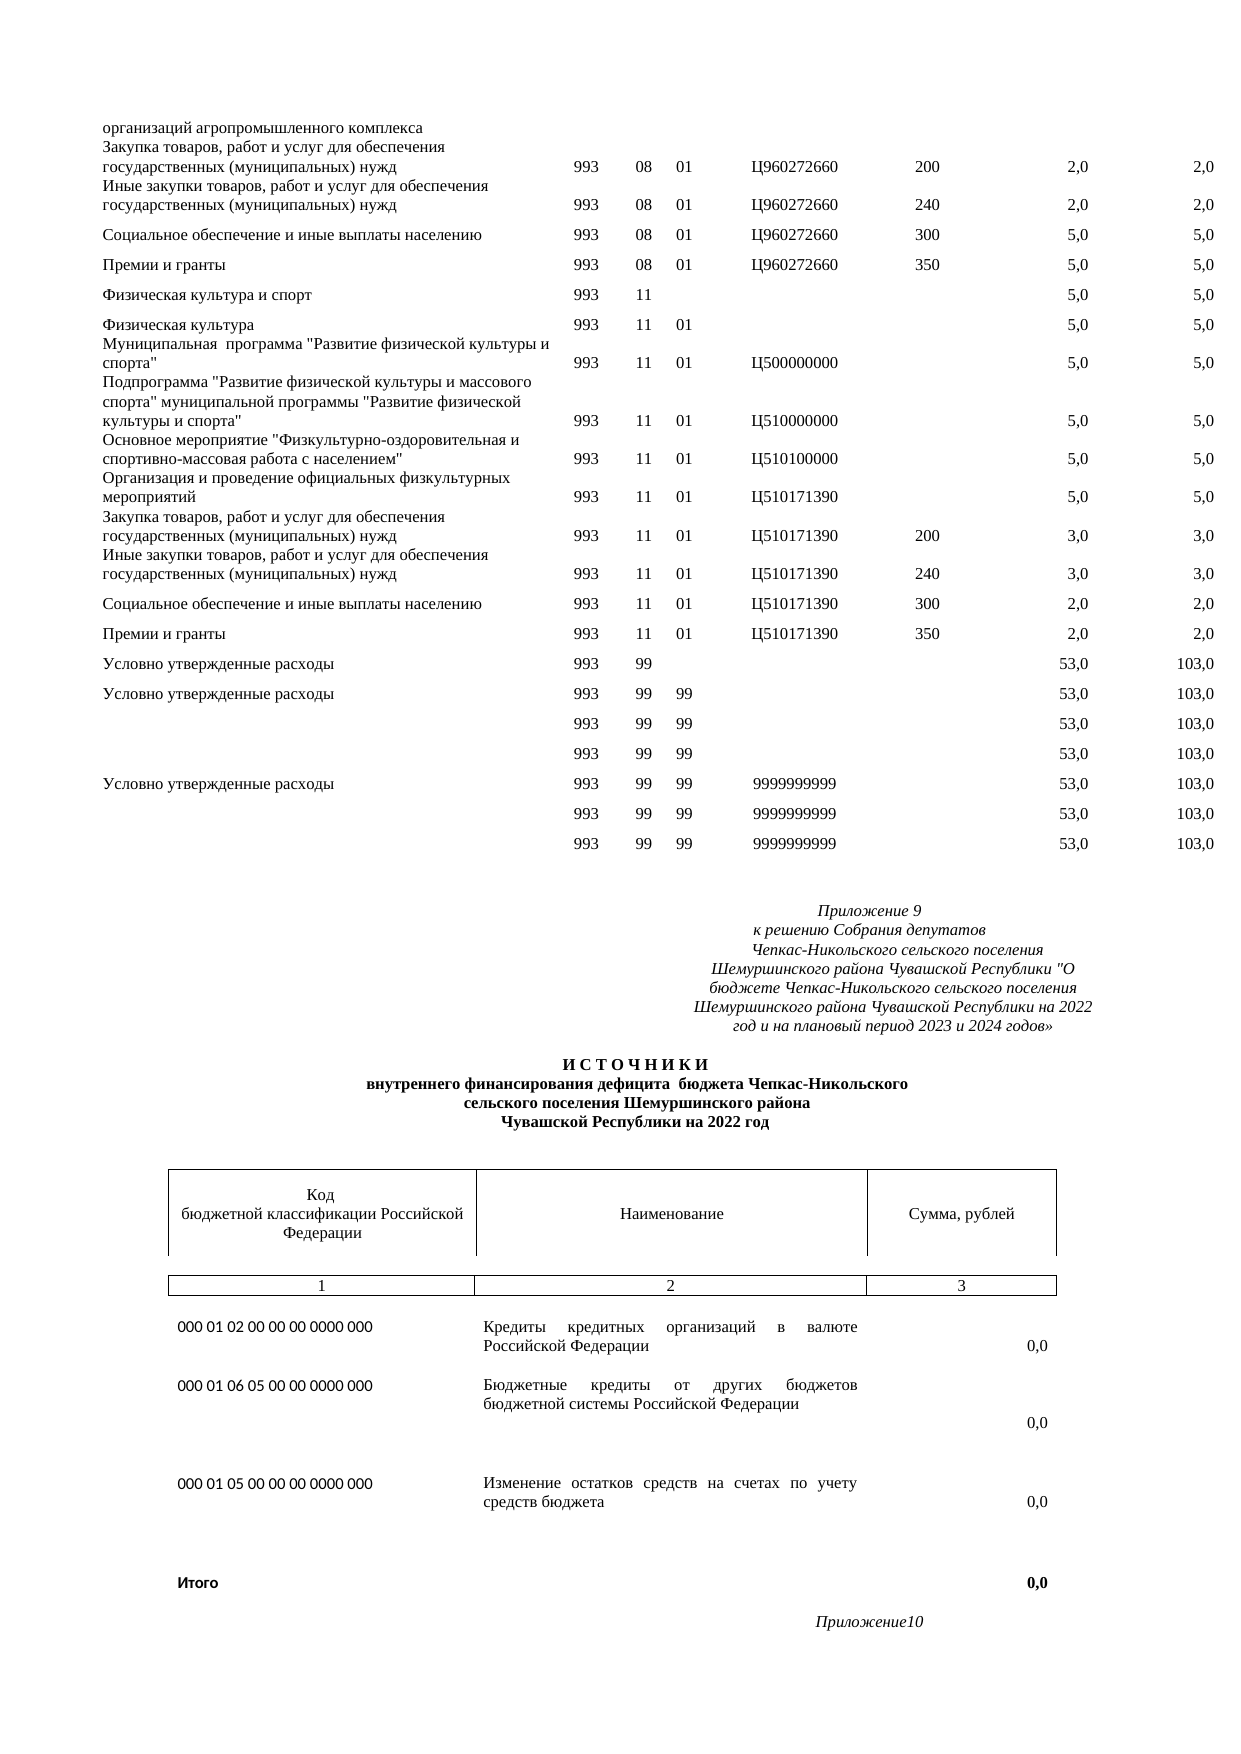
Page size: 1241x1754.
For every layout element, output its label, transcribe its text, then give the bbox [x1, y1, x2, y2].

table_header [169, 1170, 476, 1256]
text Приложение10 [646, 1612, 1093, 1631]
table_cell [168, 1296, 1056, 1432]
text к решению Собрания депутатов [646, 920, 1093, 939]
text Чувашской Республики на 2022 год [177, 1112, 1093, 1131]
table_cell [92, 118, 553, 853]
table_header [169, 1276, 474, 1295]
text И С Т О Ч Н И К И [177, 1054, 1093, 1073]
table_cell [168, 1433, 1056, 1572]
text Приложение 9 [646, 901, 1093, 920]
text Чепкас-Никольского сельского поселения Шемуршинского района Чувашской Республики "О бюджете Чепкас-Никольского сельского поселения Шемуршинского района Чувашской Республики на 2022 год и на плановый период 2023 и 2024 годов» [693, 939, 1093, 1035]
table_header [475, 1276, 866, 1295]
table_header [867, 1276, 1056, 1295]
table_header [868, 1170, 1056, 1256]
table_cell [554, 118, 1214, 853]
text сельского поселения Шемуршинского района [177, 1093, 1093, 1112]
text внутреннего финансирования дефицита бюджета Чепкас-Никольского [177, 1073, 1093, 1093]
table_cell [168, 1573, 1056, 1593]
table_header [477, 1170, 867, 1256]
